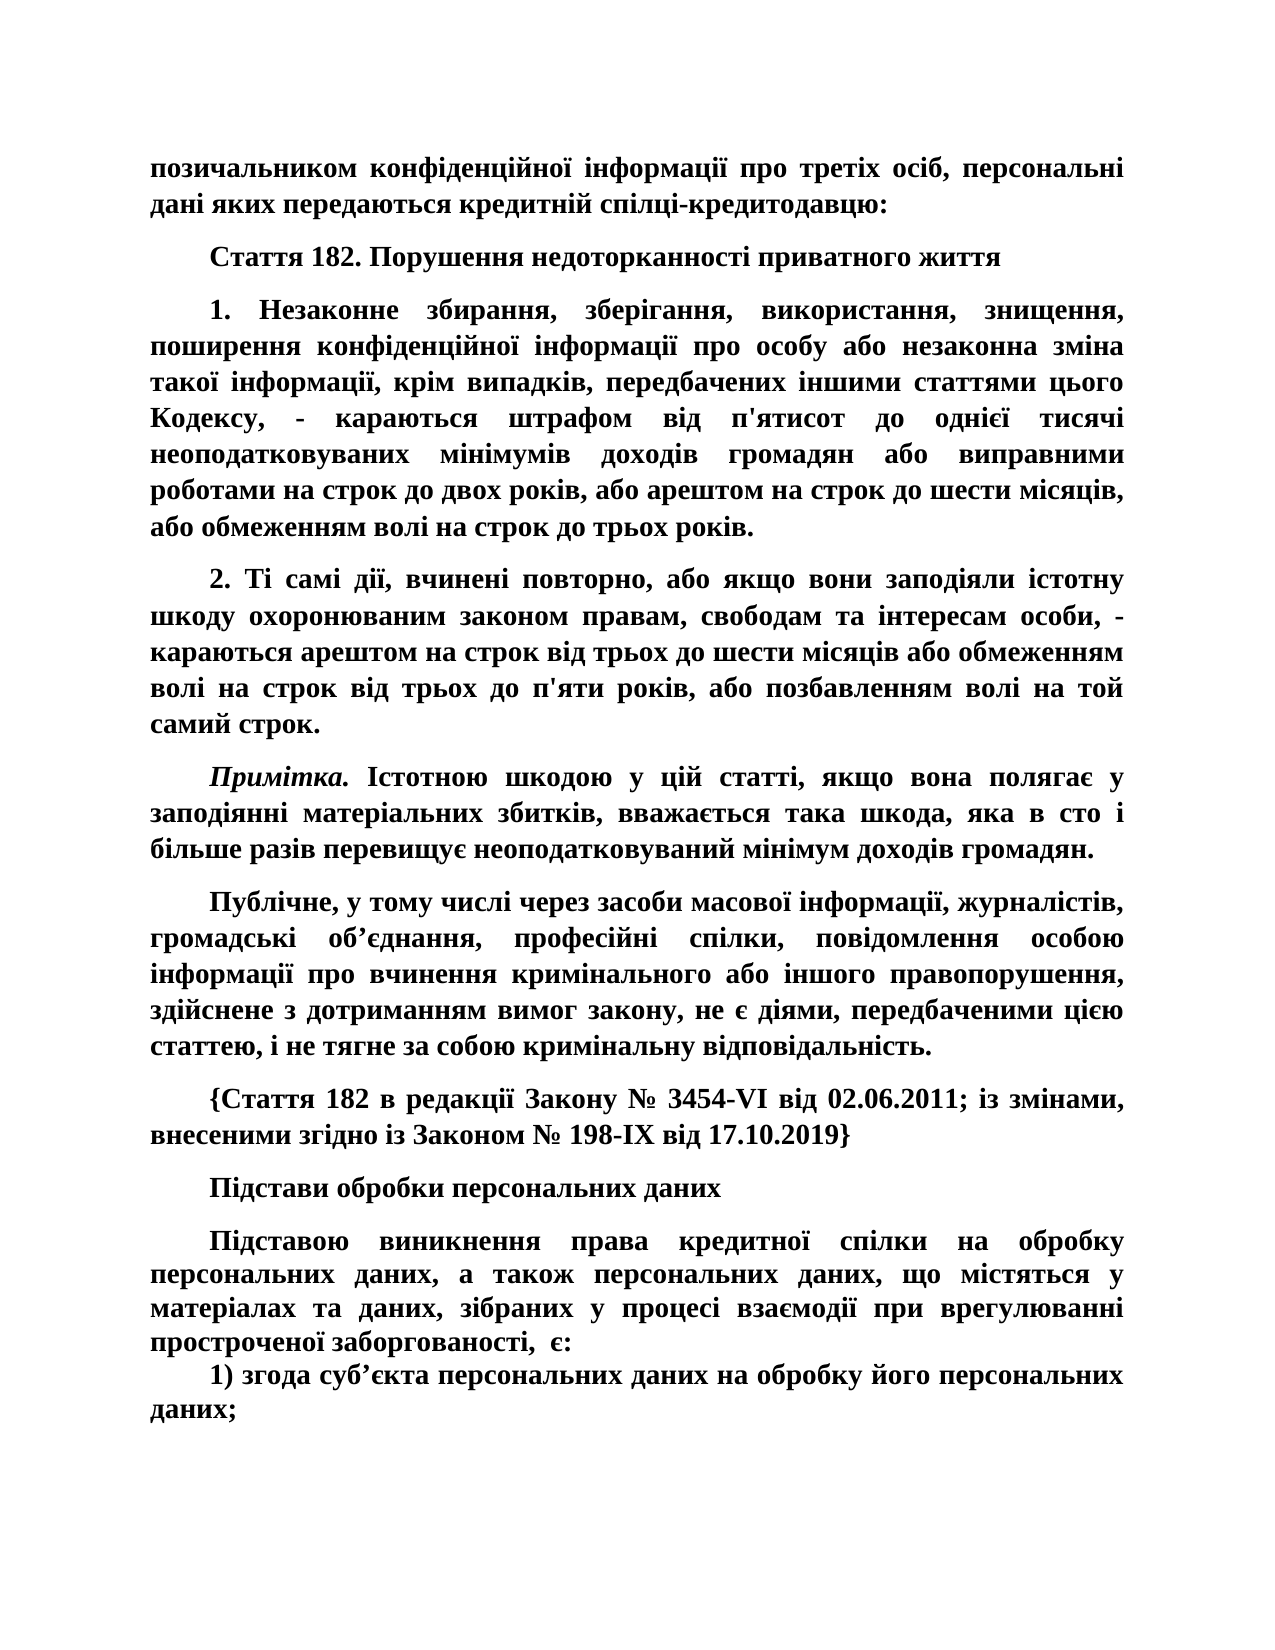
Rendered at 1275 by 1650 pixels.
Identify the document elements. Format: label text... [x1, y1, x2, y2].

text {Стаття 182 в редакції Закону № 3454-VI від 02.06.2011; із змінами, внесеними згідно із Законом № 198-IX від 17.10.2019} [150, 1081, 1125, 1151]
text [150, 150, 1125, 220]
text 1) згода суб’єкта персональних даних на обробку його персональних даних; [150, 1357, 1125, 1424]
text Підстави обробки персональних даних [150, 1170, 1125, 1204]
text Примітка. Істотною шкодою у цій статті, якщо вона полягає у заподіянні матеріальних збитків, вважається така шкода, яка в сто і більше разів перевищує неоподатковуваний мінімум доходів громадян. [150, 759, 1125, 865]
text 1. Незаконне збирання, зберігання, використання, знищення, поширення конфіденційної інформації про особу або незаконна зміна такої інформації, крім випадків, передбачених іншими статтями цього Кодексу, - караються штрафом від п'ятисот до однієї тисячі неоподатковуваних мінімумів доходів громадян або виправними роботами на строк до двох років, або арештом на строк до шести місяців, або обмеженням волі на строк до трьох років. [150, 292, 1125, 542]
text 2. Ті самі дії, вчинені повторно, або якщо вони заподіяли істотну шкоду охоронюваним законом правам, свободам та інтересам особи, - караються арештом на строк від трьох до шести місяців або обмеженням волі на строк від трьох до п'яти років, або позбавленням волі на той самий строк. [150, 561, 1125, 739]
text Підставою виникнення права кредитної спілки на обробку персональних даних, а також персональних даних, що містяться у матеріалах та даних, зібраних у процесі взаємодії при врегулюванні простроченої заборгованості, є: [150, 1223, 1125, 1357]
text Стаття 182. Порушення недоторканності приватного життя [150, 239, 1125, 272]
text Публічне, у тому числі через засоби масової інформації, журналістів, громадські об’єднання, професійні спілки, повідомлення особою інформації про вчинення кримінального або іншого правопорушення, здійснене з дотриманням вимог закону, не є діями, передбаченими цією статтею, і не тягне за собою кримінальну відповідальність. [150, 884, 1125, 1062]
